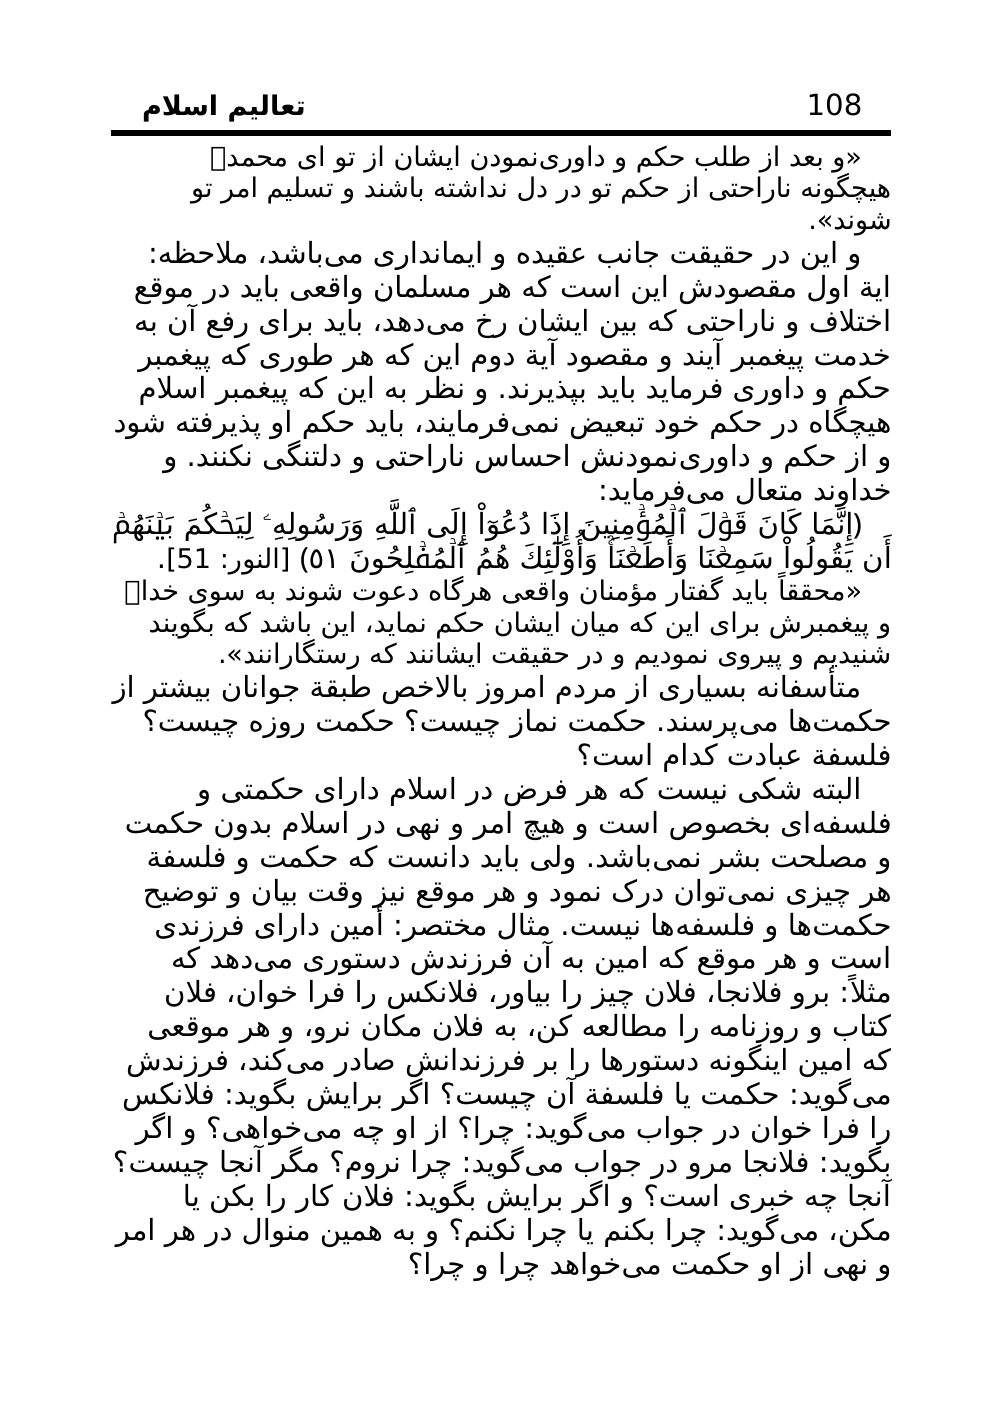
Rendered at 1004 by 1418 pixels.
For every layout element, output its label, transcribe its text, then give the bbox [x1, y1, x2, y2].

text ﴿إِنَّمَا كَانَ قَوۡلَ ٱلۡمُؤۡمِنِينَ إِذَا دُعُوٓاْ إِلَى ٱللَّهِ وَرَسُولِهِۦ لِيَحۡكُمَ بَيۡنَهُمۡ أَن يَقُولُواْ سَمِعۡنَا وَأَطَعۡنَاۚ وَأُوْلَٰٓئِكَ هُمُ ٱلۡمُفۡلِحُونَ ٥١﴾ [النور: 51]. [112, 508, 892, 576]
text متأسفانه بسیاری از مردم امروز بالاخص طبقة جوانان بیشتر از حکمت‌ها می‌پرسند. حکمت نماز چیست؟ حکمت روزه چیست؟ فلسفة عبادت کدام است؟ [112, 670, 892, 772]
text «محققاً باید گفتار مؤمنان واقعی هرگاه دعوت شوند به سوی خدا و پیغمبرش برای این که میان ایشان حکم نماید، این باشد که بگویند شنیدیم و پیروی نمودیم و در حقیقت ایشانند که رستگارانند». [112, 576, 892, 670]
text البته شکی نیست که هر فرض در اسلام دارای حکمتی و فلسفه‌ای بخصوص است و هیچ امر و نهی در اسلام بدون حکمت و مصلحت بشر نمی‌باشد. ولی باید دانست که حکمت و فلسفة هر چیزی نمی‌توان درک نمود و هر موقع نیز وقت بیان و توضیح حکمت‌ها و فلسفه‌ها نیست. مثال مختصر: أمین دارای فرزندی است و هر موقع که امین به آن فرزندش دستوری می‌دهد که مثلاً: برو فلانجا، فلان چیز را بیاور، فلانکس را فرا خوان، فلان کتاب و روزنامه را مطالعه کن، به فلان مکان نرو، و هر موقعی که امین اینگونه دستورها را بر فرزندانش صادر می‌کند، فرزندش می‌گوید: حکمت یا فلسفة آن چیست؟ اگر برایش بگوید: فلانکس را فرا خوان در جواب می‌گوید: چرا؟ از او چه می‌خواهی؟ و اگر بگوید: فلانجا مرو در جواب می‌گوید: چرا نروم؟ مگر آنجا چیست؟ آنجا چه خبری است؟ و اگر برایش بگوید: فلان کار را بکن یا مکن، می‌گوید: چرا بکنم یا چرا نکنم؟ و به همین منوال در هر امر و نهی از او حکمت می‌خواهد چرا و چرا؟ [112, 772, 892, 1281]
text و این در حقیقت جانب عقیده و ایمانداری می‌باشد، ملاحظه: ایة اول مقصودش این است که هر مسلمان واقعی باید در موقع اختلاف و ناراحتی که بین ایشان رخ می‌دهد، باید برای رفع آن به خدمت پیغمبر آیند و مقصود آیة دوم این که هر طوری که پیغمبر حکم و داوری فرماید باید بپذیرند. و نظر به این که پیغمبر اسلام هیچگاه در حکم خود تبعیض نمی‌فرمایند، باید حکم او پذیرفته شود و از حکم و داوری‌نمودنش احساس ناراحتی و دلتنگی نکنند. و خداوند متعال می‌فرماید: [112, 236, 892, 508]
text «و بعد از طلب حکم و داوری‌نمودن ایشان از تو ای محمد هیچگونه ناراحتی از حکم تو در دل نداشته باشند و تسلیم امر تو شوند». [112, 141, 892, 236]
